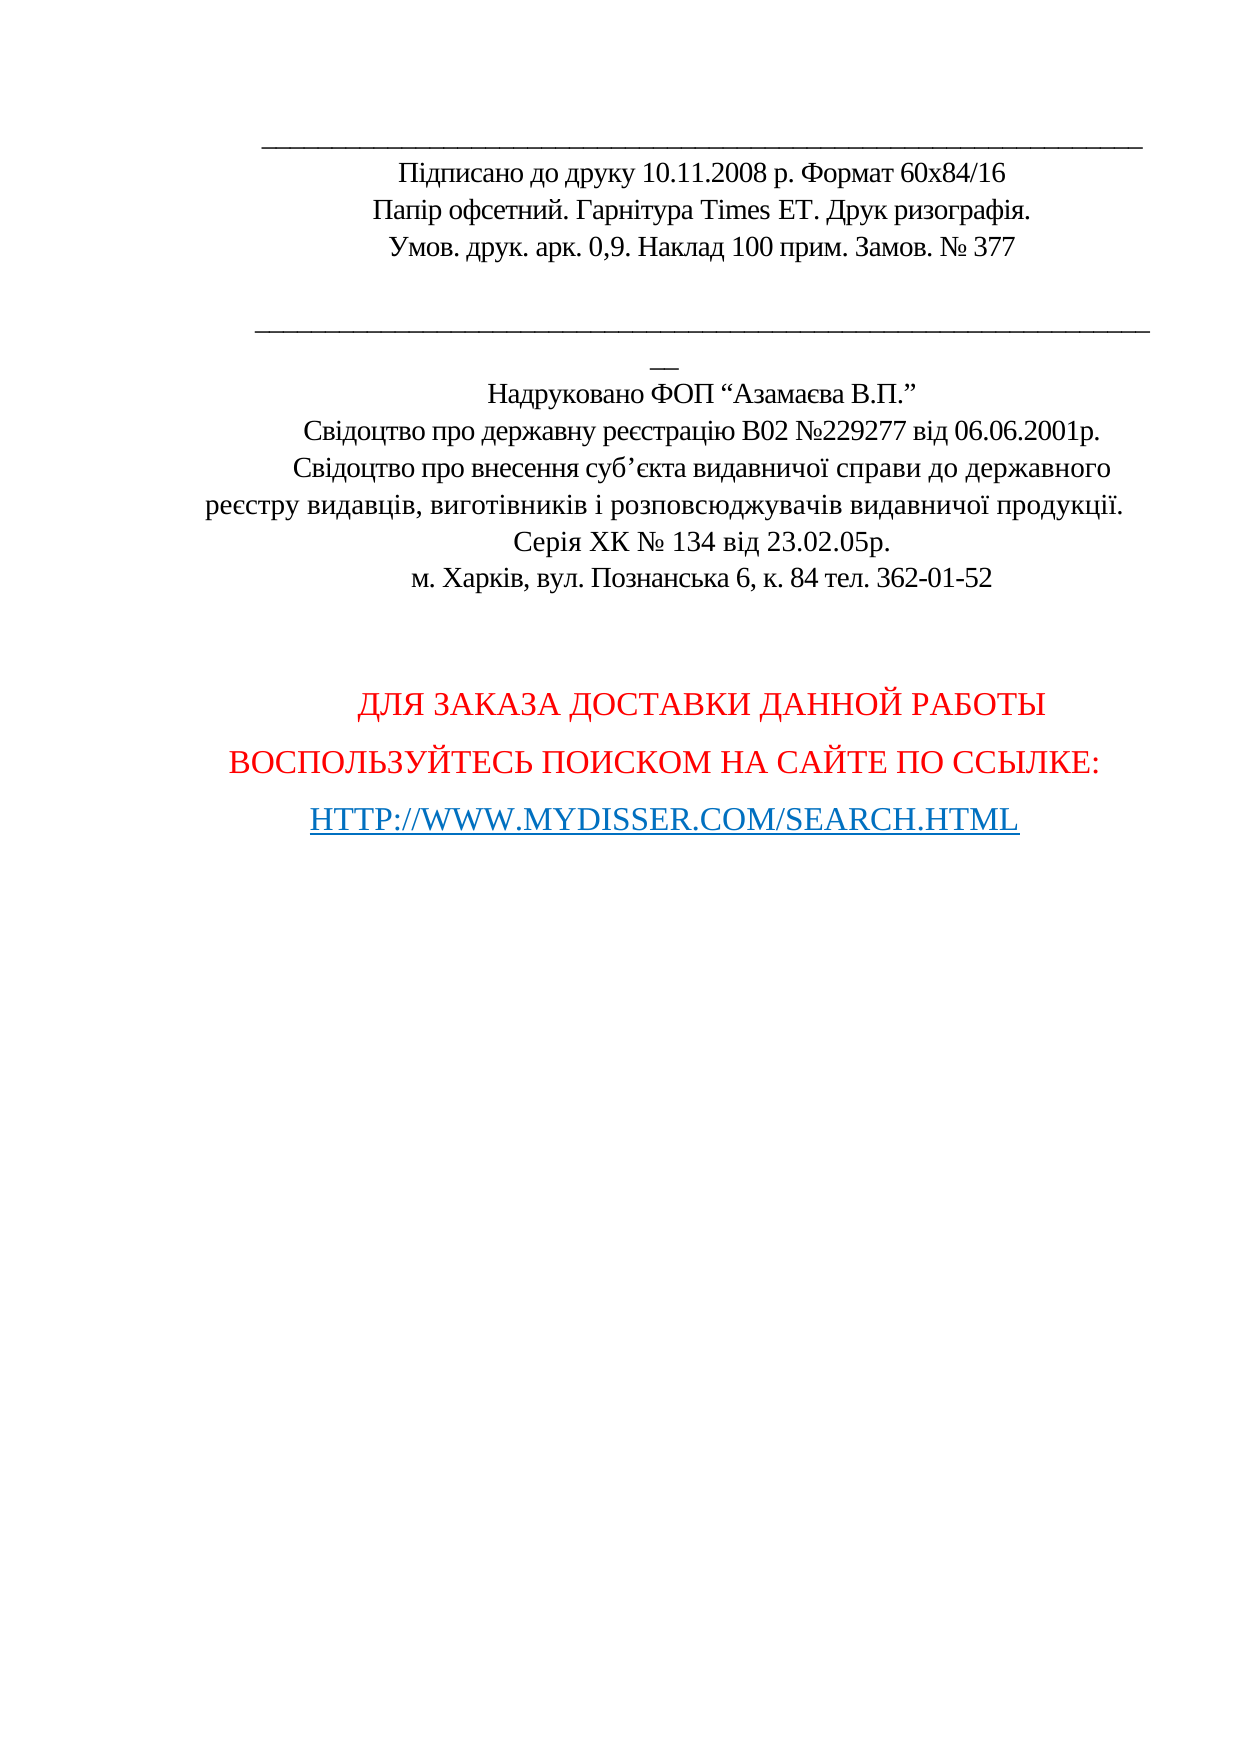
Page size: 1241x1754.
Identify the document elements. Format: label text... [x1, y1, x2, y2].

text __________________________________________________________________ [177, 302, 1152, 373]
title Для заказа доставки данной работы воспользуйтесь поиском на сайте по ссылке: http://www.mydisser.com/search.html [177, 685, 1152, 838]
text Підписано до друку 10.11.2008 р. Формат 60х84/16 [177, 155, 1152, 188]
text Серія ХК № 134 від 23.02.05р. [177, 524, 1152, 557]
text м. Харків, вул. Познанська 6, к. 84 тел. 362-01-52 [177, 561, 1152, 594]
text Свідоцтво про державну реєстрацію В02 №229277 від 06.06.2001р. [177, 413, 1152, 447]
text _______________________________________________________________ [177, 118, 1152, 152]
text Умов. друк. арк. 0,9. Наклад 100 прим. Замов. № 377 [177, 229, 1152, 262]
text Свідоцтво про внесення суб’єкта видавничої справи до державного реєстру видавців, виготівників і розповсюджувачів видавничої продукції. [177, 450, 1152, 520]
text Надруковано ФОП “Азамаєва В.П.” [177, 376, 1152, 410]
text Папір офсетний. Гарнітура Times ET. Друк ризографія. [177, 192, 1152, 225]
